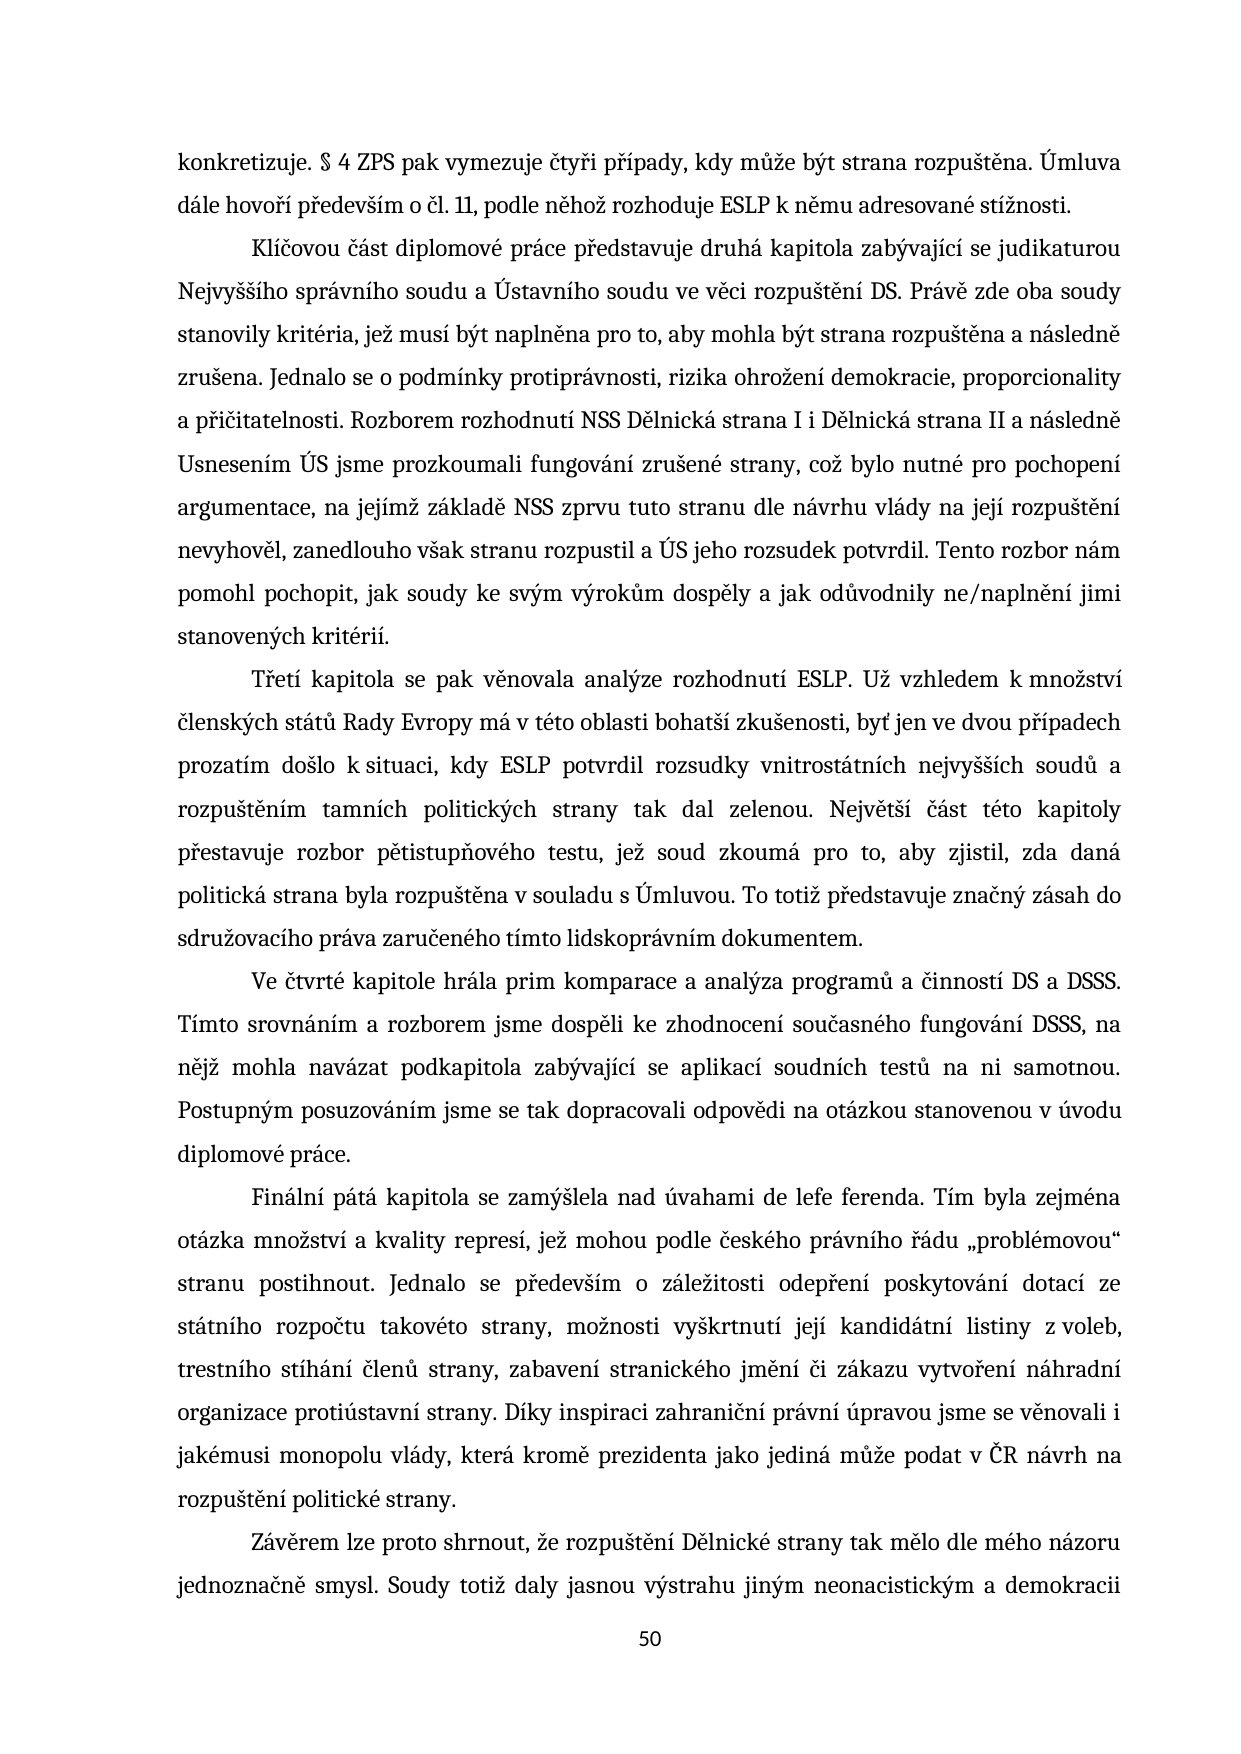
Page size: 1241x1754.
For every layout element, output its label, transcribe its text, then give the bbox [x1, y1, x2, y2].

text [177, 1528, 1122, 1599]
text Finální pátá kapitola se zamýšlela nad úvahami de lefe ferenda. Tím byla zejména otázka množství a kvality represí, jež mohou podle českého právního řádu „problémovou“ stranu postihnout. Jednalo se především o záležitosti odepření poskytování dotací ze státního rozpočtu takovéto strany, možnosti vyškrtnutí její kandidátní listiny z voleb, trestního stíhání členů strany, zabavení stranického jmění či zákazu vytvoření náhradní organizace protiústavní strany. Díky inspiraci zahraniční právní úpravou jsme se věnovali i jakémusi monopolu vlády, která kromě prezidenta jako jediná může podat v ČR návrh na rozpuštění politické strany. [177, 1183, 1122, 1513]
text Klíčovou část diplomové práce představuje druhá kapitola zabývající se judikaturou Nejvyššího správního soudu a Ústavního soudu ve věci rozpuštění DS. Právě zde oba soudy stanovily kritéria, jež musí být naplněna pro to, aby mohla být strana rozpuštěna a následně zrušena. Jednalo se o podmínky protiprávnosti, rizika ohrožení demokracie, proporcionality a přičitatelnosti. Rozborem rozhodnutí NSS Dělnická strana I i Dělnická strana II a následně Usnesením ÚS jsme prozkoumali fungování zrušené strany, což bylo nutné pro pochopení argumentace, na jejímž základě NSS zprvu tuto stranu dle návrhu vlády na její rozpuštění nevyhověl, zanedlouho však stranu rozpustil a ÚS jeho rozsudek potvrdil. Tento rozbor nám pomohl pochopit, jak soudy ke svým výrokům dospěly a jak odůvodnily ne/naplnění jimi stanovených kritérií. [177, 234, 1122, 651]
text Ve čtvrté kapitole hrála prim komparace a analýza programů a činností DS a DSSS. Tímto srovnáním a rozborem jsme dospěli ke zhodnocení současného fungování DSSS, na nějž mohla navázat podkapitola zabývající se aplikací soudních testů na ni samotnou. Postupným posuzováním jsme se tak dopracovali odpovědi na otázkou stanovenou v úvodu diplomové práce. [177, 967, 1122, 1168]
text Třetí kapitola se pak věnovala analýze rozhodnutí ESLP. Už vzhledem k množství členských států Rady Evropy má v této oblasti bohatší zkušenosti, byť jen ve dvou případech prozatím došlo k situaci, kdy ESLP potvrdil rozsudky vnitrostátních nejvyšších soudů a rozpuštěním tamních politických strany tak dal zelenou. Největší část této kapitoly přestavuje rozbor pětistupňového testu, jež soud zkoumá pro to, aby zjistil, zda daná politická strana byla rozpuštěna v souladu s Úmluvou. To totiž představuje značný zásah do sdružovacího práva zaručeného tímto lidskoprávním dokumentem. [177, 665, 1122, 953]
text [177, 148, 1122, 219]
